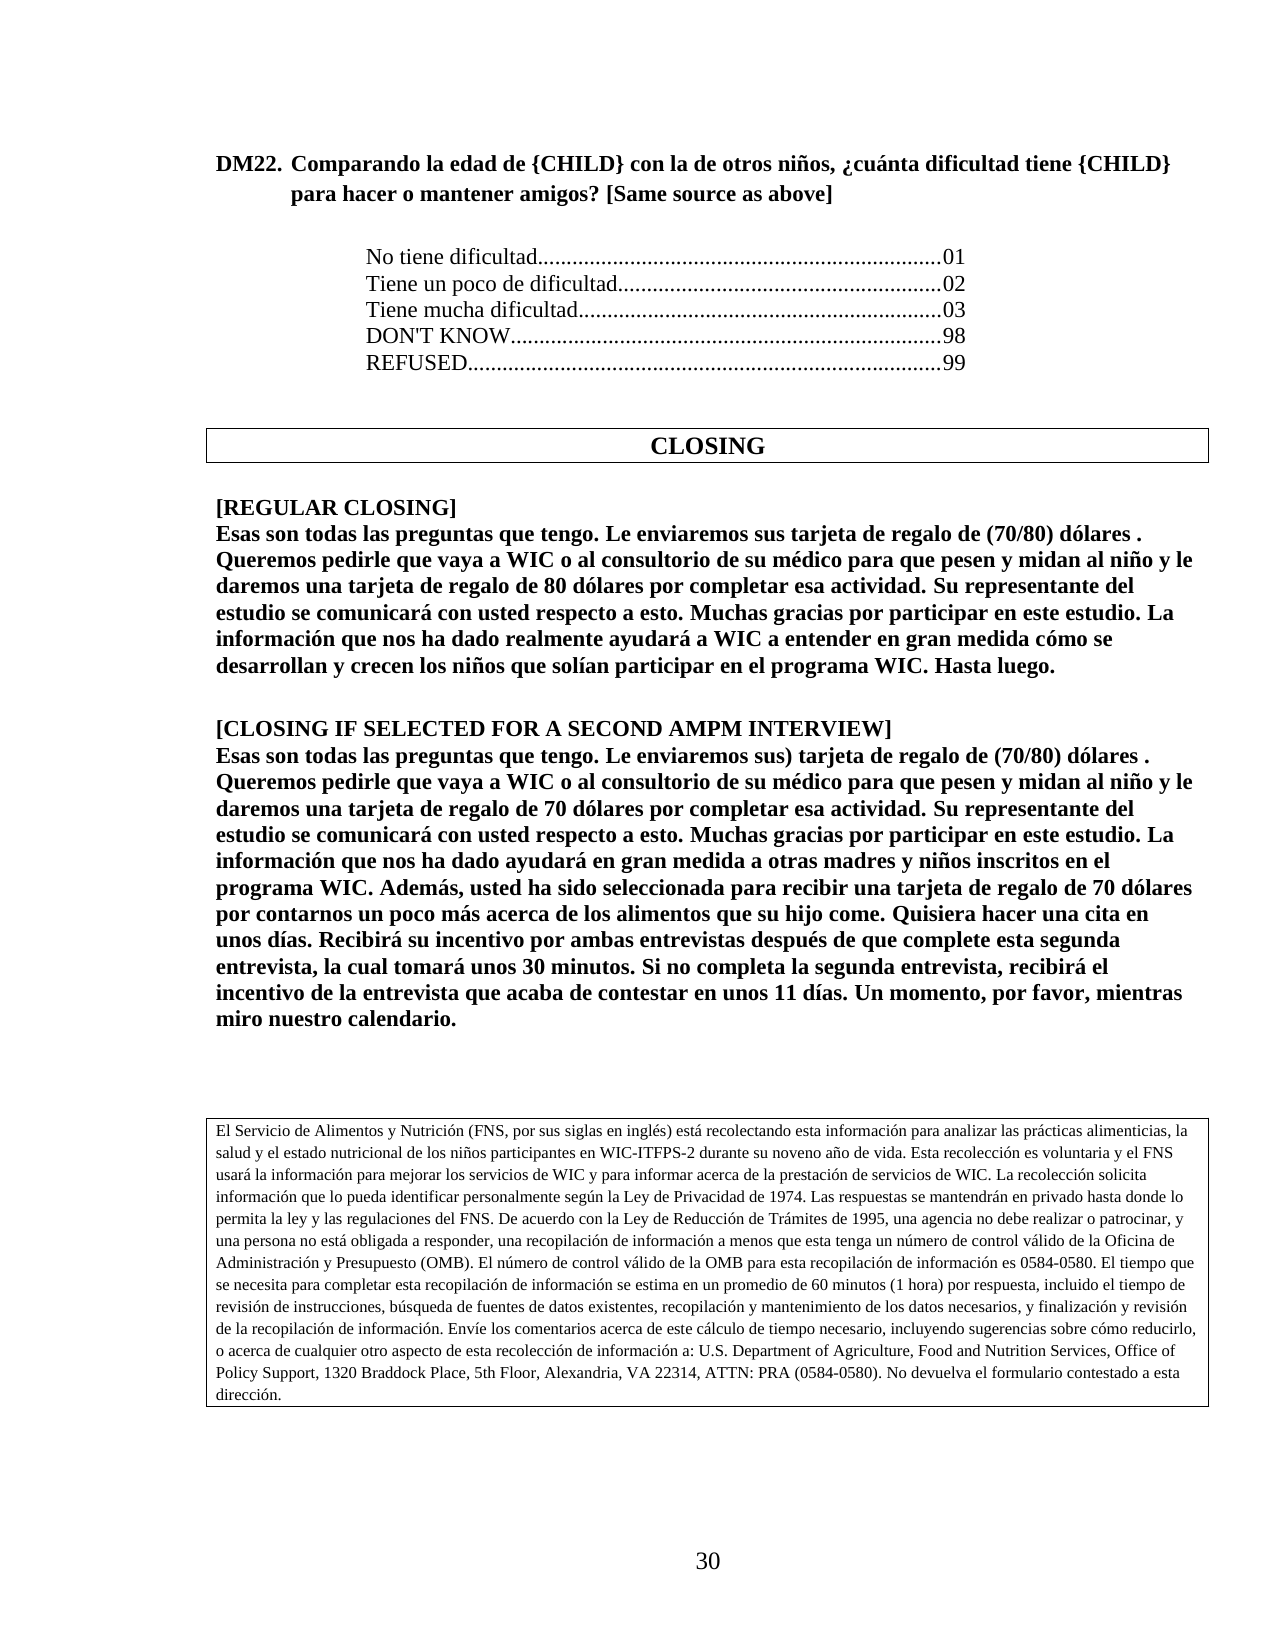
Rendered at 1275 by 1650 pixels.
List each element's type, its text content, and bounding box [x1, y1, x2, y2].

text Esas son todas las preguntas que tengo. Le enviaremos sus tarjeta de regalo de (70/80) dólares . Queremos pedirle que vaya a WIC o al consultorio de su médico para que pesen y midan al niño y le daremos una tarjeta de regalo de 80 dólares por completar esa actividad. Su representante del estudio se comunicará con usted respecto a esto. Muchas gracias por participar en este estudio. La información que nos ha dado realmente ayudará a WIC a entender en gran medida cómo se desarrollan y crecen los niños que solían participar en el programa WIC. Hasta luego. [216, 520, 1200, 678]
text DM22. Comparando la edad de {CHILD} con la de otros niños, ¿cuánta dificultad tiene {CHILD} para hacer o mantener amigos? [Same source as above] [216, 150, 1200, 207]
text Esas son todas las preguntas que tengo. Le enviaremos sus) tarjeta de regalo de (70/80) dólares . Queremos pedirle que vaya a WIC o al consultorio de su médico para que pesen y midan al niño y le daremos una tarjeta de regalo de 70 dólares por completar esa actividad. Su representante del estudio se comunicará con usted respecto a esto. Muchas gracias por participar en este estudio. La información que nos ha dado ayudará en gran medida a otras madres y niños inscritos en el programa WIC. Además, usted ha sido seleccionada para recibir una tarjeta de regalo de 70 dólares por contarnos un poco más acerca de los alimentos que su hijo come. Quisiera hacer una cita en unos días. Recibirá su incentivo por ambas entrevistas después de que complete esta segunda entrevista, la cual tomará unos 30 minutos. Si no completa la segunda entrevista, recibirá el incentivo de la entrevista que acaba de contestar en unos 11 días. Un momento, por favor, mientras miro nuestro calendario. [216, 742, 1200, 1032]
text DON'T KNOW 98 [291, 322, 1200, 349]
text No tiene dificultad 01 [291, 243, 1200, 270]
text [CLOSING IF SELECTED FOR A SECOND AMPM INTERVIEW] [216, 716, 1200, 742]
text CLOSING [207, 429, 1208, 462]
text Tiene mucha dificultad 03 [291, 296, 1200, 322]
text El Servicio de Alimentos y Nutrición (FNS, por sus siglas en inglés) está recolectando esta información para analizar las prácticas alimenticias, la salud y el estado nutricional de los niños participantes en WIC-ITFPS-2 durante su noveno año de vida. Esta recolección es voluntaria y el FNS usará la información para mejorar los servicios de WIC y para informar acerca de la prestación de servicios de WIC. La recolección solicita información que lo pueda identificar personalmente según la Ley de Privacidad de 1974. Las respuestas se mantendrán en privado hasta donde lo permita la ley y las regulaciones del FNS. De acuerdo con la Ley de Reducción de Trámites de 1995, una agencia no debe realizar o patrocinar, y una persona no está obligada a responder, una recopilación de información a menos que esta tenga un número de control válido de la Oficina de Administración y Presupuesto (OMB). El número de control válido de la OMB para esta recopilación de información es 0584-0580. El tiempo que se necesita para completar esta recopilación de información se estima en un promedio de 60 minutos (1 hora) por respuesta, incluido el tiempo de revisión de instrucciones, búsqueda de fuentes de datos existentes, recopilación y mantenimiento de los datos necesarios, y finalización y revisión de la recopilación de información. Envíe los comentarios acerca de este cálculo de tiempo necesario, incluyendo sugerencias sobre cómo reducirlo, o acerca de cualquier otro aspecto de esta recolección de información a: U.S. Department of Agriculture, Food and Nutrition Services, Office of Policy Support, 1320 Braddock Place, 5th Floor, Alexandria, VA 22314, ATTN: PRA (0584-0580). No devuelva el formulario contestado a esta dirección. [207, 1119, 1208, 1406]
text [REGULAR CLOSING] [216, 493, 1200, 520]
text REFUSED 99 [291, 349, 1200, 375]
text Tiene un poco de dificultad 02 [291, 270, 1200, 296]
